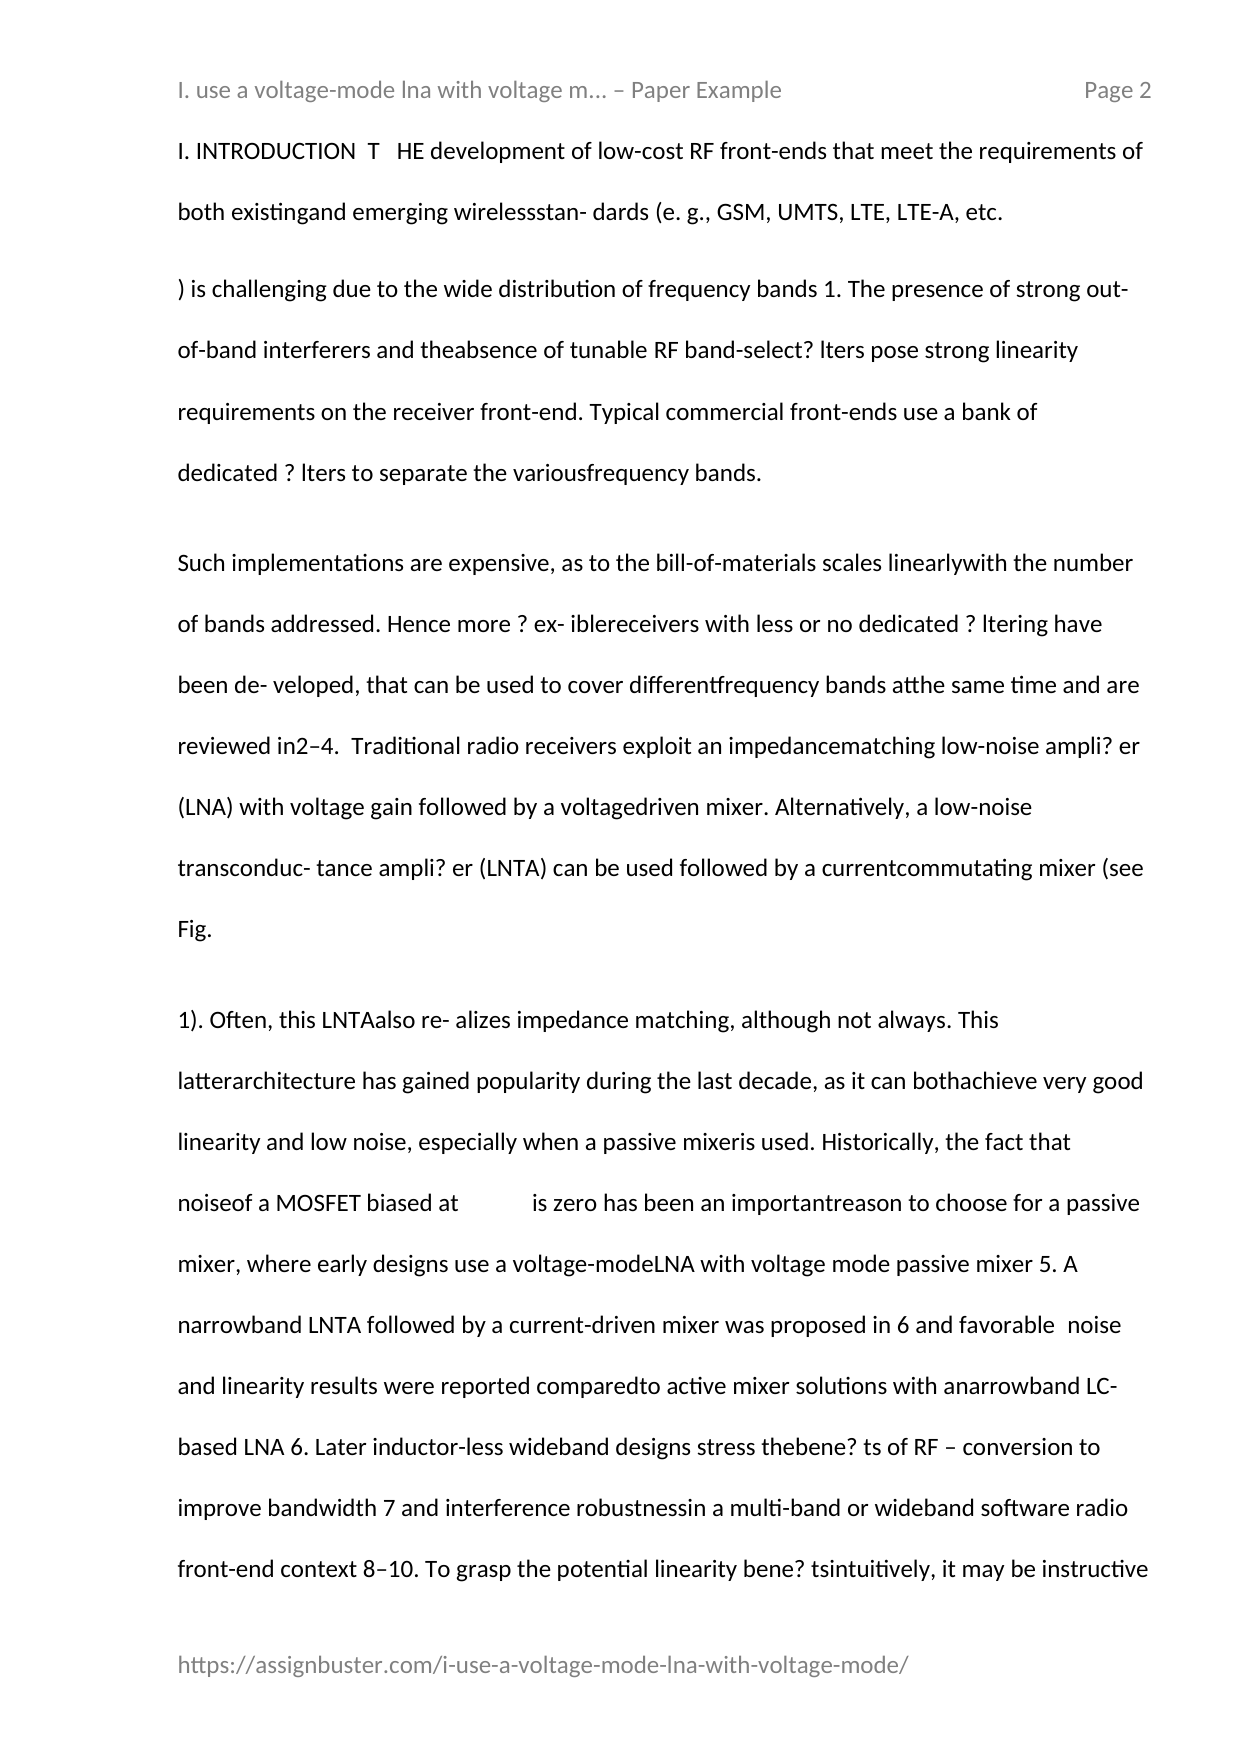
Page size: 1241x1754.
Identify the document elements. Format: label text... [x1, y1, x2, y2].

text I. INTRODUCTION T HE development of low-cost RF front-ends that meet the requirements of both existingand emerging wirelessstan- dards (e. g., GSM, UMTS, LTE, LTE-A, etc. [177, 135, 1152, 226]
text ) is challenging due to the wide distribution of frequency bands 1. The presence of strong out-of-band interferers and theabsence of tunable RF band-select? lters pose strong linearity requirements on the receiver front-end. Typical commercial front-ends use a bank of dedicated ? lters to separate the variousfrequency bands. [177, 273, 1152, 487]
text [177, 1004, 1152, 1584]
text Such implementations are expensive, as to the bill-of-materials scales linearlywith the number of bands addressed. Hence more ? ex- iblereceivers with less or no dedicated ? ltering have been de- veloped, that can be used to cover differentfrequency bands atthe same time and are reviewed in2–4. Traditional radio receivers exploit an impedancematching low-noise ampli? er (LNA) with voltage gain followed by a voltagedriven mixer. Alternatively, a low-noise transconduc- tance ampli? er (LNTA) can be used followed by a currentcommutating mixer (see Fig. [177, 547, 1152, 944]
